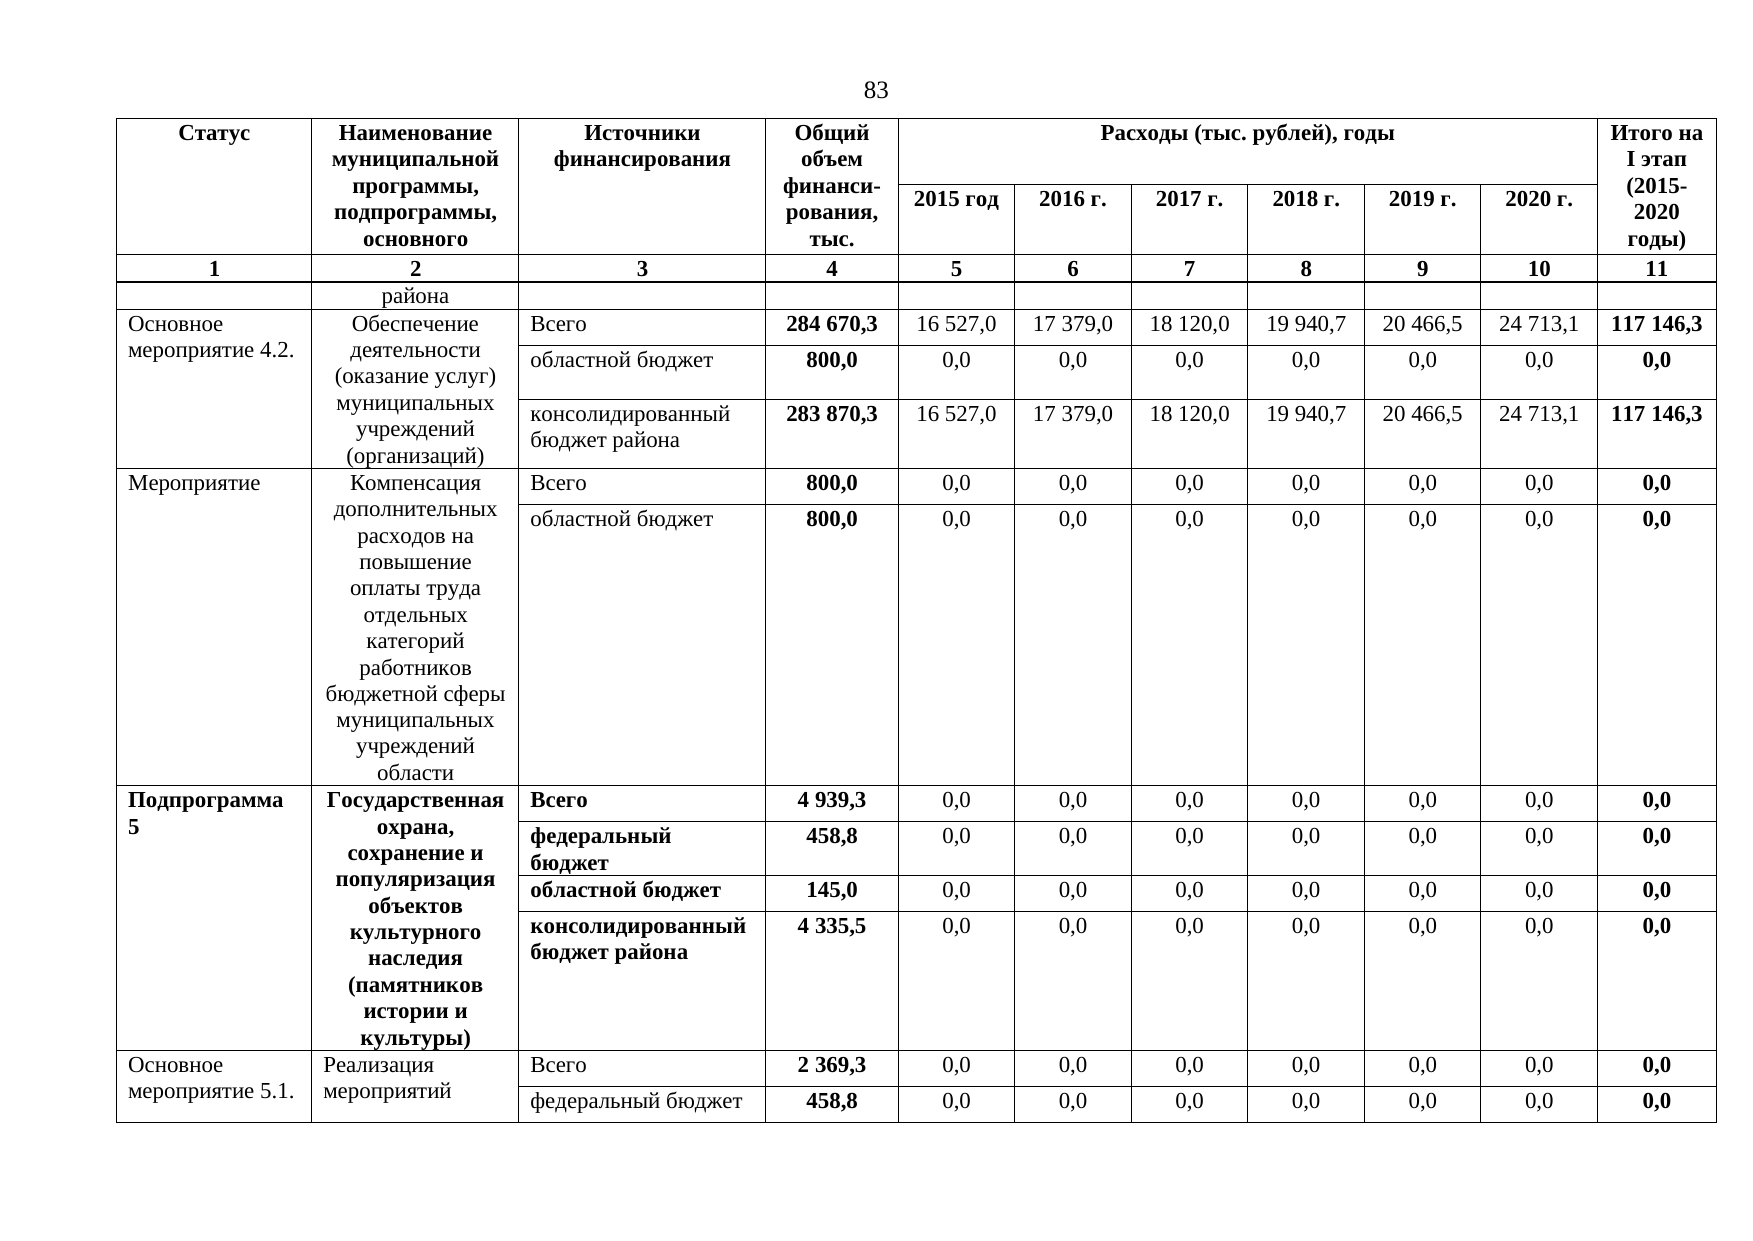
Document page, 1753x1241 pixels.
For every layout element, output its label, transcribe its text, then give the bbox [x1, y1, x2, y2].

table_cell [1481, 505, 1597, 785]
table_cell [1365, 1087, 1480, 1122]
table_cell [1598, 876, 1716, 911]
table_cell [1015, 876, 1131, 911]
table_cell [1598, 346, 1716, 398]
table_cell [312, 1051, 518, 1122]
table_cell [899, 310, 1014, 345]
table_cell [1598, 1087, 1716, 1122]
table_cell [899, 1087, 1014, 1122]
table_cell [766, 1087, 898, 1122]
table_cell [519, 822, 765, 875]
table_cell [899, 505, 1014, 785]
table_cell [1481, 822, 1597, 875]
table_cell 5 [899, 255, 1014, 281]
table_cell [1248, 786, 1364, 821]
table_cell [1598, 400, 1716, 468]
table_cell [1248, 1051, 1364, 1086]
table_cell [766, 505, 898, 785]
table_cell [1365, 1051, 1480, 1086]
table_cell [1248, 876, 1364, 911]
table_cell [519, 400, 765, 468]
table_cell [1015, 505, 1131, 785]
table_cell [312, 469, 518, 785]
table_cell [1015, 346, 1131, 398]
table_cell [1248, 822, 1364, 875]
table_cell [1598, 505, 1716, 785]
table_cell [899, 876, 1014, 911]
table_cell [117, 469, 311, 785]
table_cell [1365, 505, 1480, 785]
table_header Источники финансирования [519, 119, 765, 254]
table_cell 1 [117, 255, 311, 281]
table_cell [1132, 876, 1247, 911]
table_cell 2 [312, 255, 518, 281]
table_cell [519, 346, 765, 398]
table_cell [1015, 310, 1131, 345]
table_header Итого на I этап (2015-2020 годы) [1598, 119, 1716, 254]
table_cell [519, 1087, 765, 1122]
table_cell 8 [1248, 255, 1364, 281]
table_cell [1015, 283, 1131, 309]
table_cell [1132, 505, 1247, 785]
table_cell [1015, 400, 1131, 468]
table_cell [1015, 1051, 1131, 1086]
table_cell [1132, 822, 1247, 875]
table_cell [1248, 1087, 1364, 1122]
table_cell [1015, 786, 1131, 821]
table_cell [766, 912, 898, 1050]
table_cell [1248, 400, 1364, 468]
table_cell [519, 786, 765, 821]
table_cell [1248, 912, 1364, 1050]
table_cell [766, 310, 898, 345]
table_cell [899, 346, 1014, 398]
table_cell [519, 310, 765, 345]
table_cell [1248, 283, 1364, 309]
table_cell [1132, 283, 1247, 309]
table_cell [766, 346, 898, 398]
table_cell 9 [1365, 255, 1480, 281]
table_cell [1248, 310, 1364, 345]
table_cell 2020 г. [1481, 185, 1597, 254]
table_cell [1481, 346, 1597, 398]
table_cell 2017 г. [1132, 185, 1247, 254]
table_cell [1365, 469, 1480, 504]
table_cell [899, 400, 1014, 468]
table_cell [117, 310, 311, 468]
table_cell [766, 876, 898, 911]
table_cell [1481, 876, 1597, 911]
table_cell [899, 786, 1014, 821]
table_cell 2018 г. [1248, 185, 1364, 254]
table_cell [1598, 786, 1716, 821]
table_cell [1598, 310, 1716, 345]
table_cell 10 [1481, 255, 1597, 281]
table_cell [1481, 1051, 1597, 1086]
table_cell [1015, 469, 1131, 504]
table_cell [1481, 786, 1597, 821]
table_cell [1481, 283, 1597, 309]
table_header Наименование муниципальной программы, подпрограммы, основного мероприятия [312, 119, 518, 254]
table_cell 11 [1598, 255, 1716, 281]
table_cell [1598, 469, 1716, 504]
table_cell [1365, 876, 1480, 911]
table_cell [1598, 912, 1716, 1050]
table_cell 6 [1015, 255, 1131, 281]
table_cell 4 [766, 255, 898, 281]
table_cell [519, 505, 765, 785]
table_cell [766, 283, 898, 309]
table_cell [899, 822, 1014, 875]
table_header Общий объем финанси-рования, тыс. рублей [766, 119, 898, 254]
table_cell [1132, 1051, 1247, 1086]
table_cell 2019 г. [1365, 185, 1480, 254]
table_cell 3 [519, 255, 765, 281]
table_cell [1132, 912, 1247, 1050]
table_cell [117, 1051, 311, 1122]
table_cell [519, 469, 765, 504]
table_header Статус [117, 119, 311, 254]
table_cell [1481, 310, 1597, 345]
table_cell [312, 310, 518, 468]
table_cell 2016 г. [1015, 185, 1131, 254]
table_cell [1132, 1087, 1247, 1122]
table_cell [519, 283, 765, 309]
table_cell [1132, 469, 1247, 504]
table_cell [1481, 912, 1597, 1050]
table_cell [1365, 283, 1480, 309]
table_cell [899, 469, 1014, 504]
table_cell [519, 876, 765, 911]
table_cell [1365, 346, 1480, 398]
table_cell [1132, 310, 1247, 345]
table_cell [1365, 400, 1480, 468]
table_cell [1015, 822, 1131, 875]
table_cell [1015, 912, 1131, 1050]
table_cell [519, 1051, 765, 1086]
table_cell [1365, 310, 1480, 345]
table_cell 2015 год [899, 185, 1014, 254]
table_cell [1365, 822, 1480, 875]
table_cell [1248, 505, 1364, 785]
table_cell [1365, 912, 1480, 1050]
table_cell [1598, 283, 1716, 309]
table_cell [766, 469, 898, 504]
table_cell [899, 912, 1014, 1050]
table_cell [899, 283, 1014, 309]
table_header Расходы (тыс. рублей), годы [899, 119, 1597, 184]
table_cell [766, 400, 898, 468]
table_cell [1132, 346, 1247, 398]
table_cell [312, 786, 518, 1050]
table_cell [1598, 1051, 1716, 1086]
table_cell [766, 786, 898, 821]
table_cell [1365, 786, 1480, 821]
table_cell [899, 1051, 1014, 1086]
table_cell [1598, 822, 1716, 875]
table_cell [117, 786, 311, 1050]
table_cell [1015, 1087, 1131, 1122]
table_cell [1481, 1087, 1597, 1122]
table_cell 7 [1132, 255, 1247, 281]
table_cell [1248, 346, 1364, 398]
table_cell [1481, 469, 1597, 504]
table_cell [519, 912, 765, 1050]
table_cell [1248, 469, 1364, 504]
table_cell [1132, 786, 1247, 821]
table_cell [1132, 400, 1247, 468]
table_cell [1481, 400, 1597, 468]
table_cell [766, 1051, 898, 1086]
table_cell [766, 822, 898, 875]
